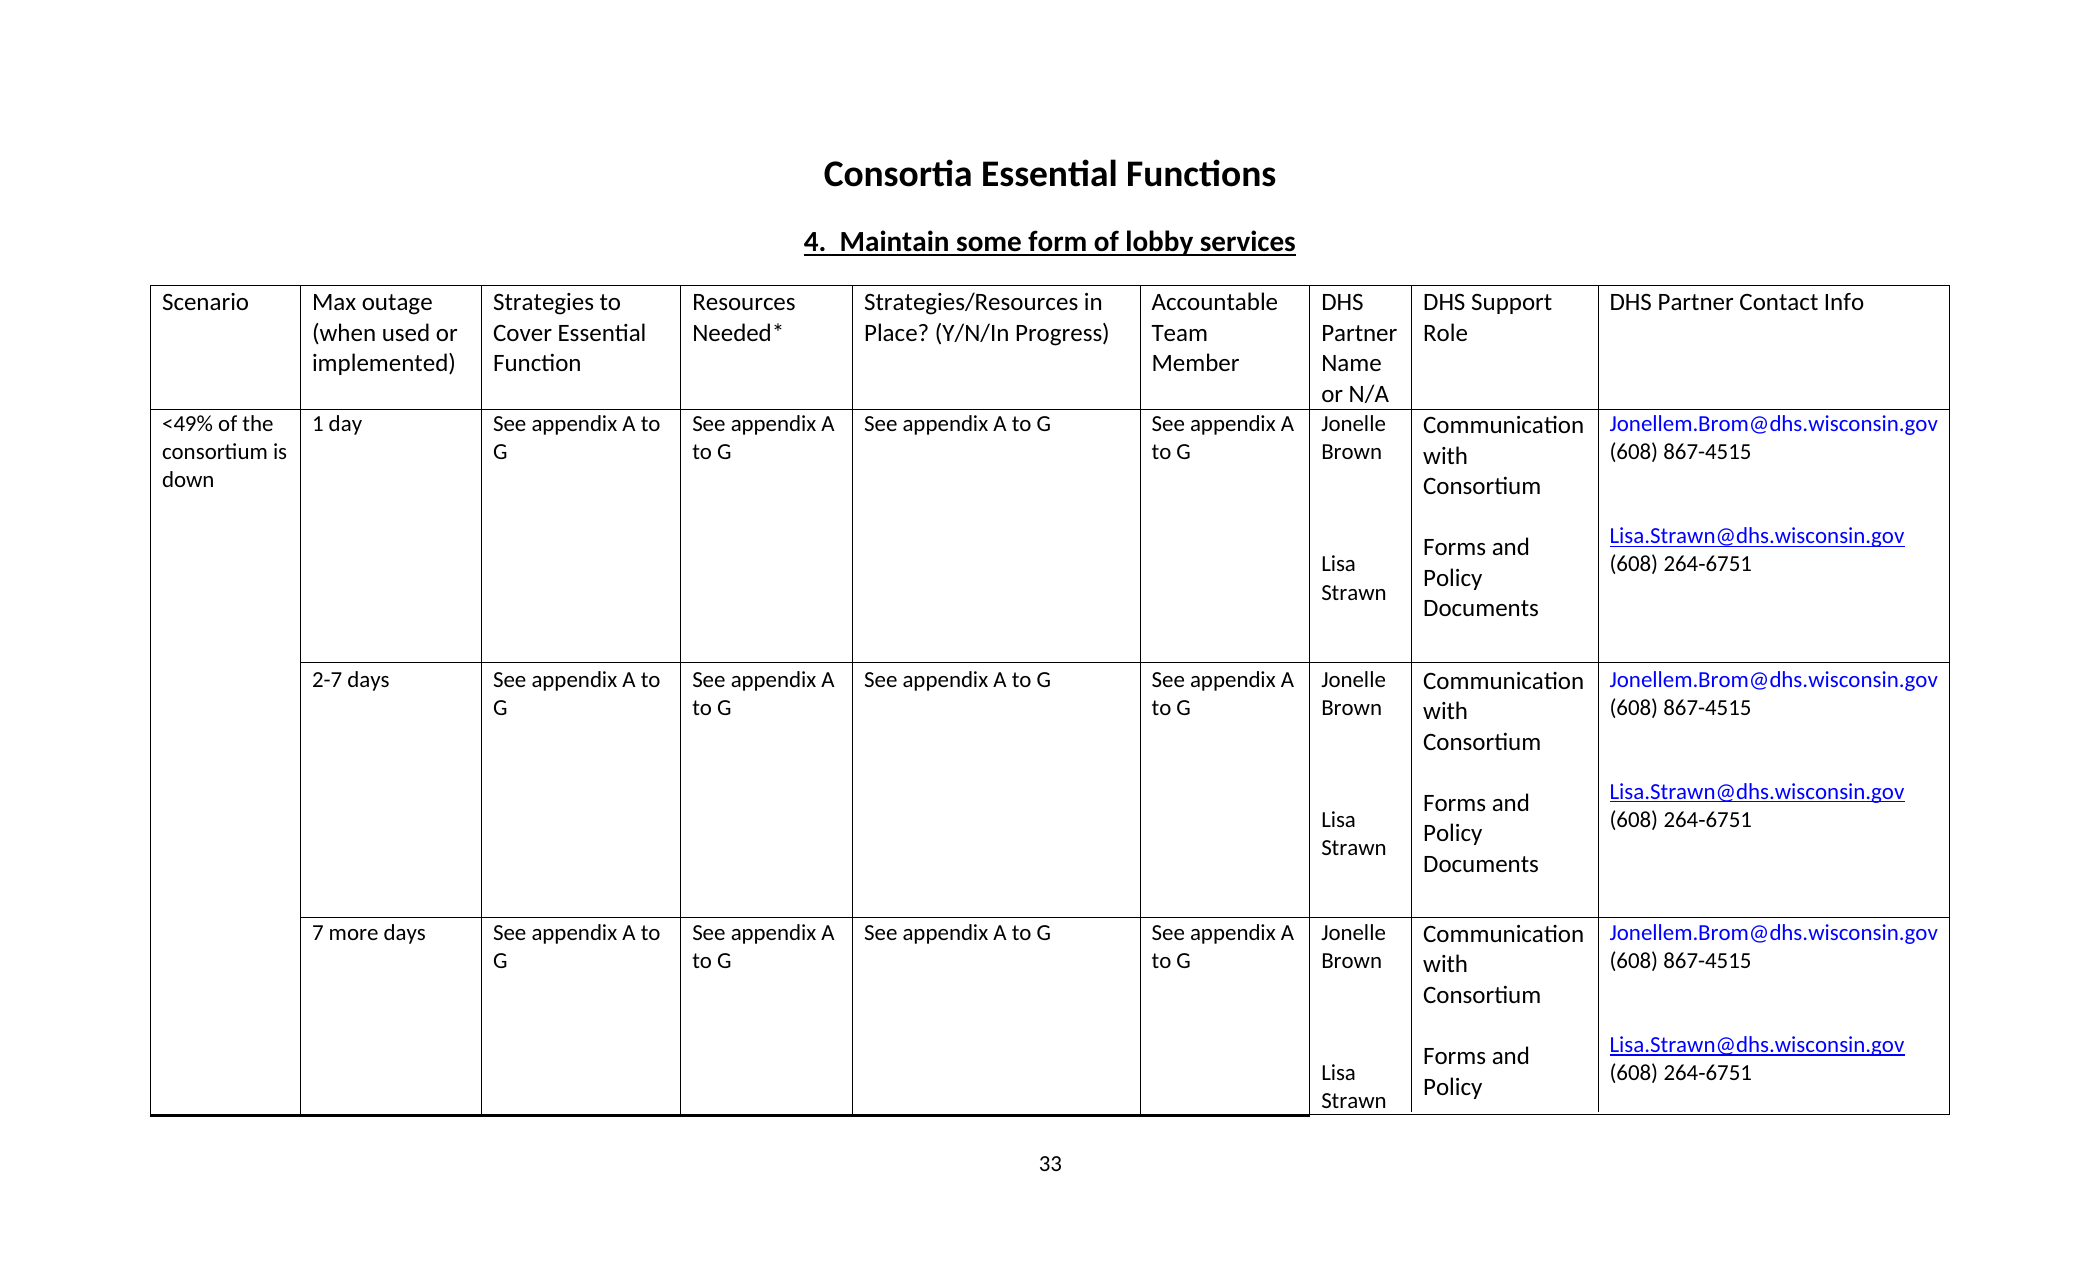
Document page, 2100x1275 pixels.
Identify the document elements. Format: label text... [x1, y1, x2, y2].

table_header Max outage (when used or implemented) [301, 286, 481, 408]
table_cell See appendix A to G [482, 410, 680, 662]
table_cell <49% of the consortium is down [151, 410, 300, 1114]
table_cell 1 day [301, 410, 481, 662]
table_cell Communication with Consortium Forms and Policy Documents [1412, 663, 1598, 917]
text Consortia Essential Functions [150, 150, 1950, 196]
table_header DHS Partner Contact Info [1599, 286, 1949, 408]
table_cell See appendix A to G [853, 918, 1140, 1114]
table_cell See appendix A to G [681, 410, 852, 662]
table_cell Jonellem.Brom@dhs.wisconsin.gov (608) 867-4515 Lisa.Strawn@dhs.wisconsin.gov (608) 264‐6751 [1599, 663, 1949, 917]
table_cell See appendix A to G [681, 663, 852, 917]
table_cell See appendix A to G [482, 918, 680, 1114]
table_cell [1310, 918, 1412, 1114]
table_cell 2-7 days [301, 663, 481, 917]
text 4. Maintain some form of lobby services [150, 223, 1950, 259]
table_cell Jonelle Brown Lisa Strawn [1310, 663, 1411, 917]
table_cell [1598, 918, 1949, 1114]
table_header DHS Partner Name or N/A [1310, 286, 1411, 408]
table_header Strategies to Cover Essential Function [482, 286, 680, 408]
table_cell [1412, 918, 1598, 1114]
table_cell See appendix A to G [1141, 663, 1309, 917]
table_header Strategies/Resources in Place? (Y/N/In Progress) [853, 286, 1140, 408]
table_cell Communication with Consortium Forms and Policy Documents [1412, 410, 1598, 662]
table_header Scenario [151, 286, 300, 408]
table_header Resources Needed* [681, 286, 852, 408]
table_header DHS Support Role [1412, 286, 1598, 408]
table_cell Jonellem.Brom@dhs.wisconsin.gov (608) 867-4515 Lisa.Strawn@dhs.wisconsin.gov (608) 264‐6751 [1599, 410, 1949, 662]
table_cell See appendix A to G [1141, 410, 1309, 662]
table_cell 7 more days [301, 918, 481, 1114]
table_cell Jonelle Brown Lisa Strawn [1310, 410, 1411, 662]
table_cell See appendix A to G [853, 410, 1140, 662]
table_header Accountable Team Member [1141, 286, 1309, 408]
table_cell See appendix A to G [681, 918, 852, 1114]
table_cell See appendix A to G [482, 663, 680, 917]
table_cell See appendix A to G [853, 663, 1140, 917]
table_cell See appendix A to G [1141, 918, 1309, 1114]
